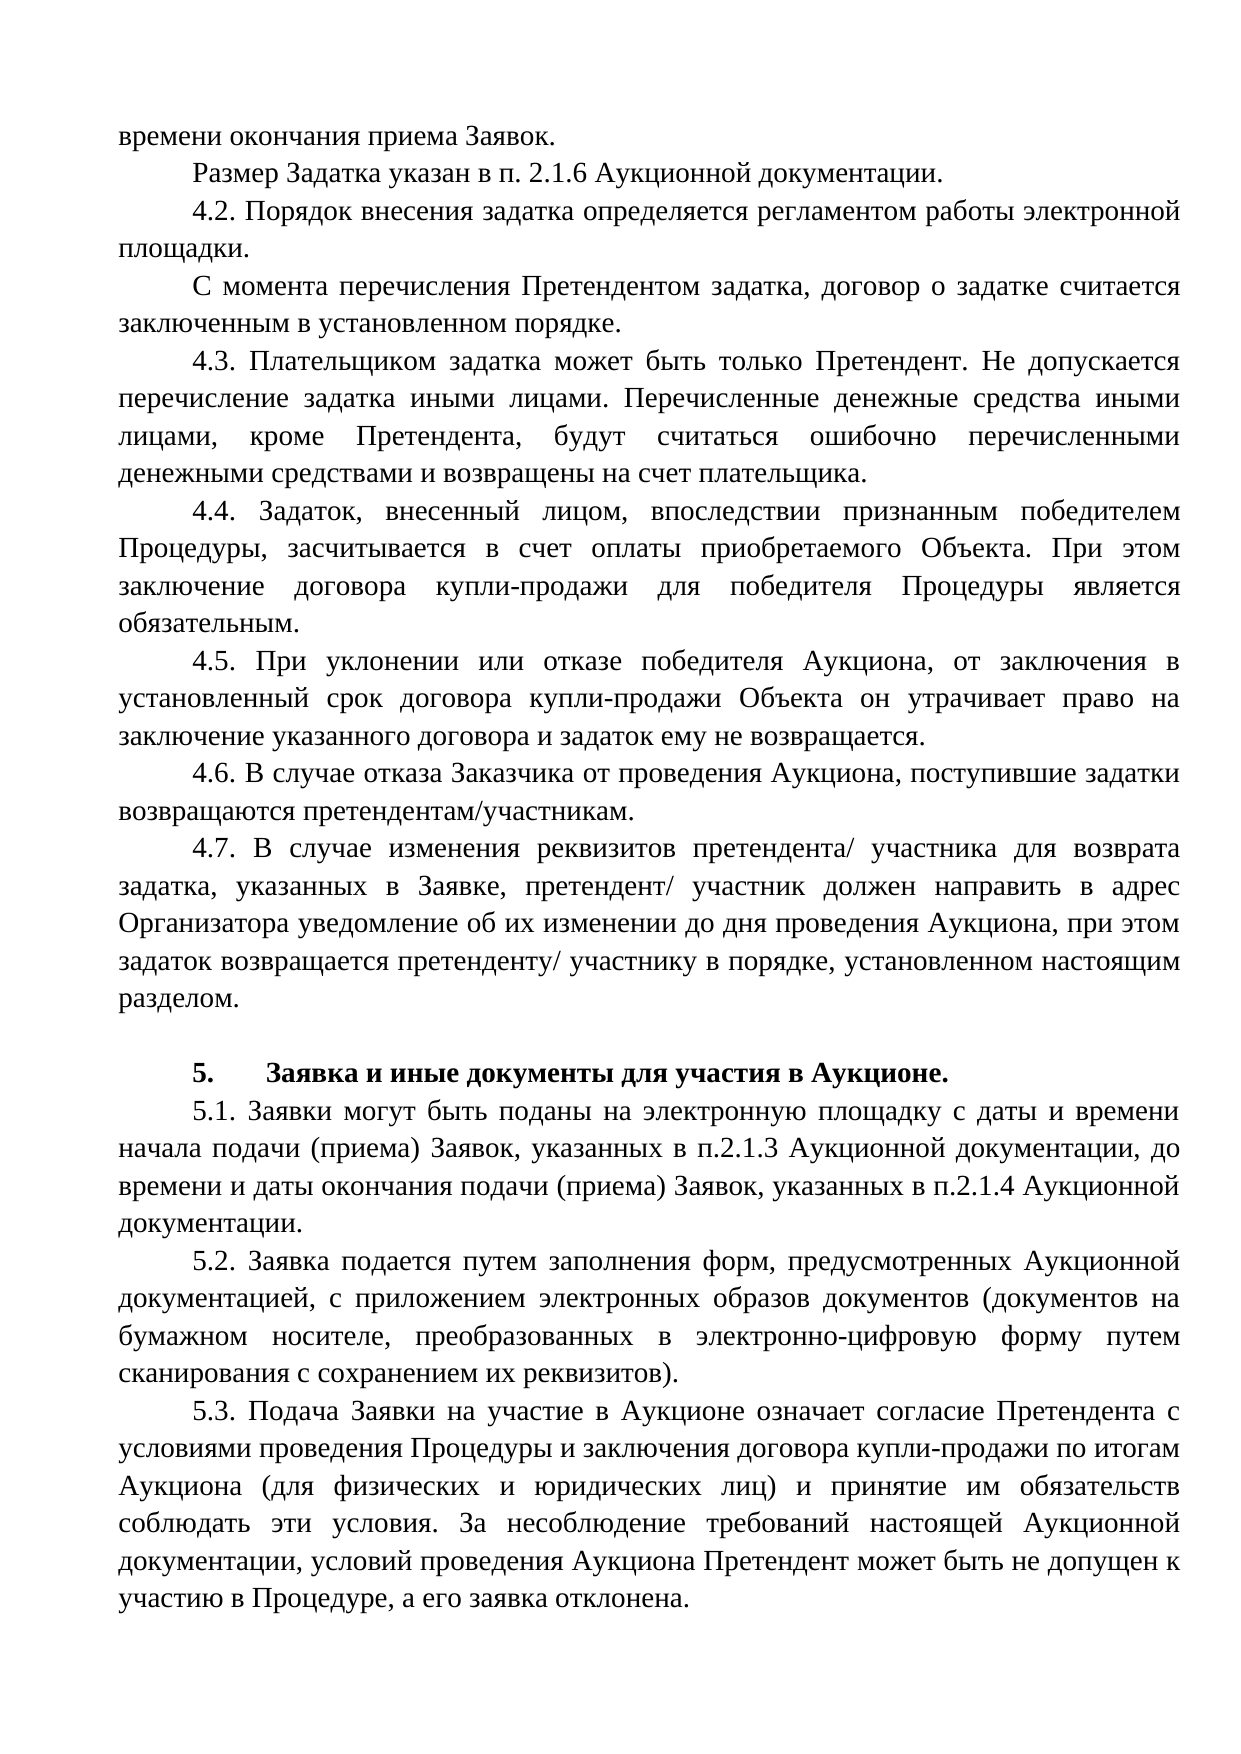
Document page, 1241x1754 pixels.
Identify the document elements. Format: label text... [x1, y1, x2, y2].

list В случае изменения реквизитов претендента/ участника для возврата задатка, указанных в Заявке, претендент/ участник должен направить в адрес Организатора уведомление об их изменении до дня проведения Аукциона, при этом задаток возвращается претенденту/ участнику в порядке, установленном настоящим разделом. [118, 828, 1181, 1015]
list Плательщиком задатка может быть только Претендент. Не допускается перечисление задатка иными лицами. Перечисленные денежные средства иными лицами, кроме Претендента, будут считаться ошибочно перечисленными денежными средствами и возвращены на счет плательщика. [118, 340, 1181, 490]
list В случае отказа Заказчика от проведения Аукциона, поступившие задатки возвращаются претендентам/участникам. [118, 753, 1181, 828]
subtitle Заявка и иные документы для участия в Аукционе. [118, 1053, 1181, 1090]
text С момента перечисления Претендентом задатка, договор о задатке считается заключенным в установленном порядке. [118, 265, 1181, 340]
text Размер Задатка указан в п. 2.1.6 Аукционной документации. [118, 153, 1181, 190]
list Задаток, внесенный лицом, впоследствии признанным победителем Процедуры, засчитывается в счет оплаты приобретаемого Объекта. При этом заключение договора купли-продажи для победителя Процедуры является обязательным. [118, 490, 1181, 640]
list Заявки могут быть поданы на электронную площадку с даты и времени начала подачи (приема) Заявок, указанных в п.2.1.3 Аукционной документации, до времени и даты окончания подачи (приема) Заявок, указанных в п.2.1.4 Аукционной документации. [118, 1090, 1181, 1240]
list Порядок внесения задатка определяется регламентом работы электронной площадки. [118, 190, 1181, 265]
list Заявка подается путем заполнения форм, предусмотренных Аукционной документацией, с приложением электронных образов документов (документов на бумажном носителе, преобразованных в электронно-цифровую форму путем сканирования с сохранением их реквизитов). [118, 1240, 1181, 1390]
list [118, 115, 1181, 153]
list При уклонении или отказе победителя Аукциона, от заключения в установленный срок договора купли-продажи Объекта он утрачивает право на заключение указанного договора и задаток ему не возвращается. [118, 640, 1181, 753]
list Подача Заявки на участие в Аукционе означает согласие Претендента с условиями проведения Процедуры и заключения договора купли-продажи по итогам Аукциона (для физических и юридических лиц) и принятие им обязательств соблюдать эти условия. За несоблюдение требований настоящей Аукционной документации, условий проведения Аукциона Претендент может быть не допущен к участию в Процедуре, а его заявка отклонена. [118, 1390, 1181, 1615]
